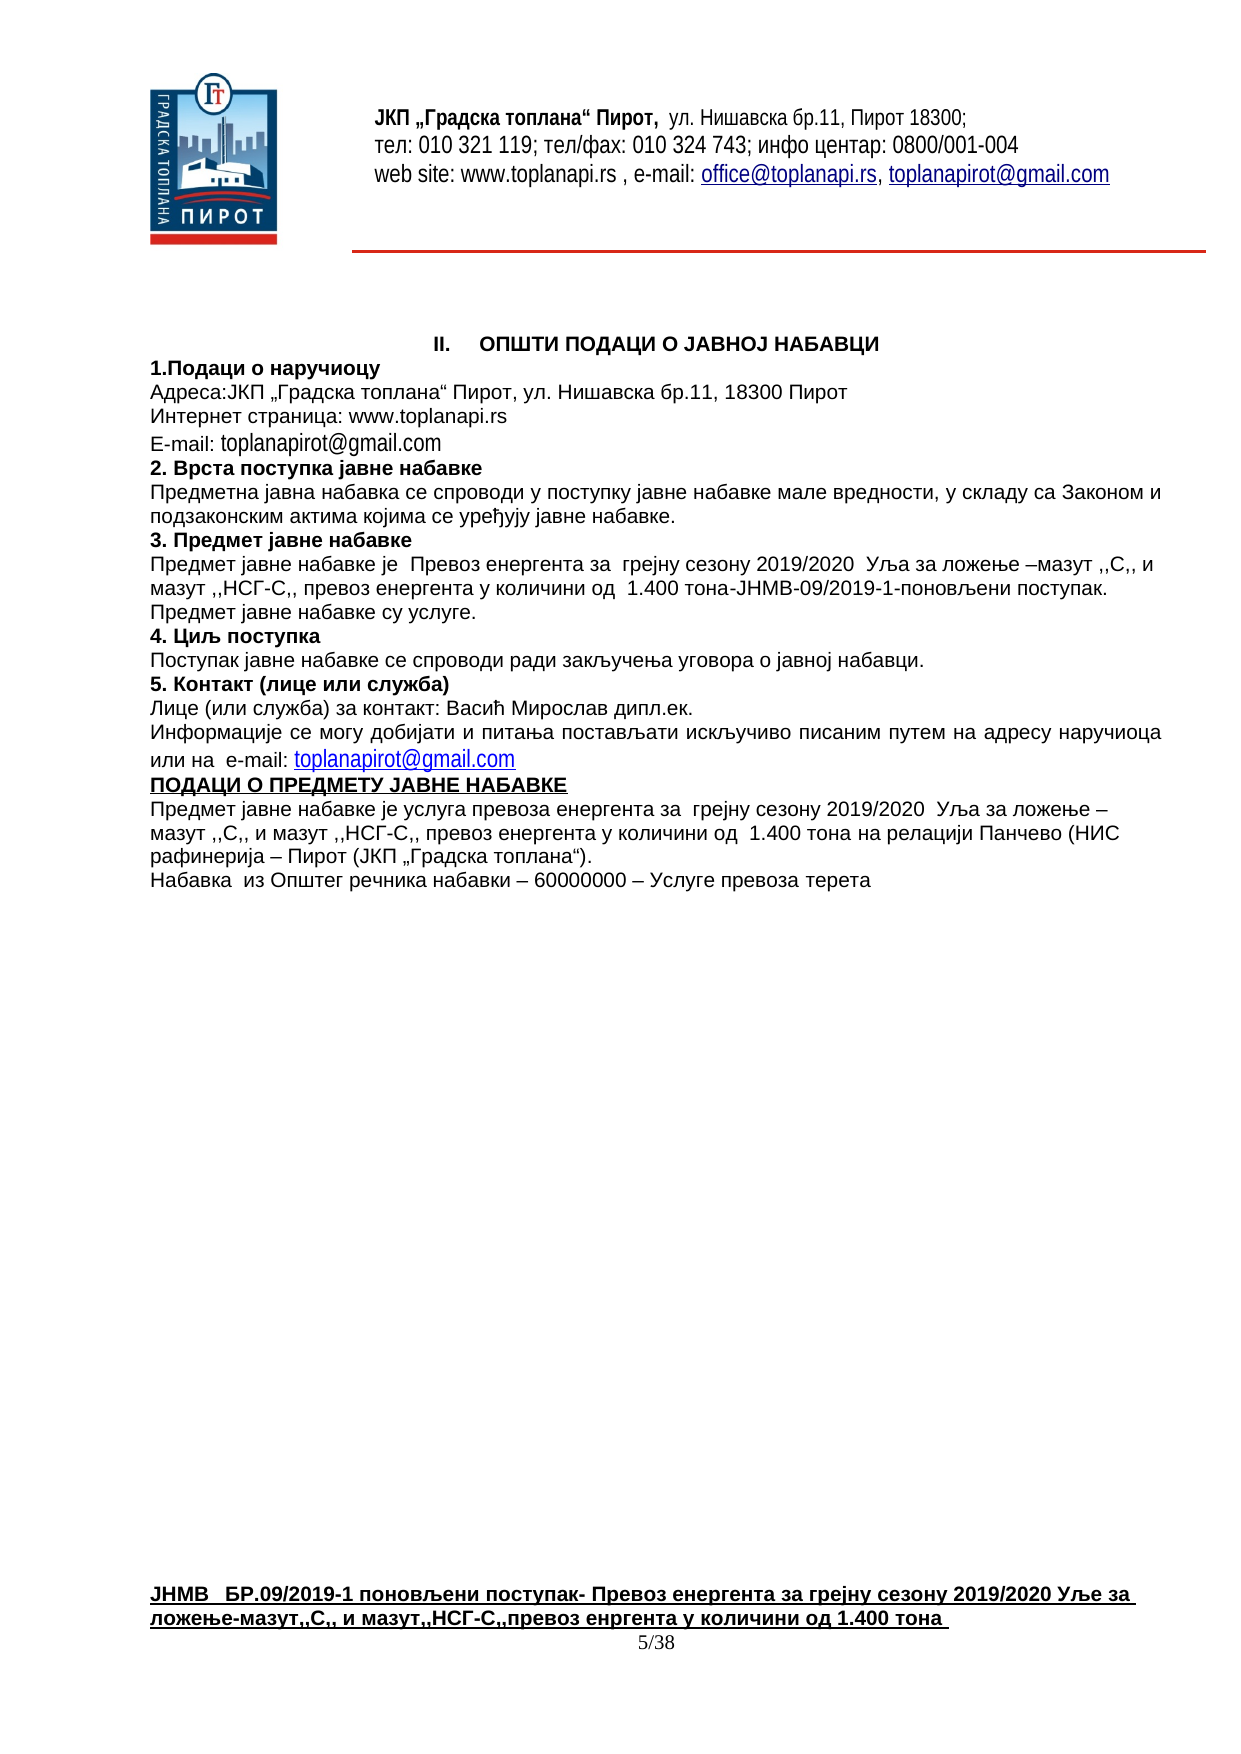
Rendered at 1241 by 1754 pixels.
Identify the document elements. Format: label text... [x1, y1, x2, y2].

picture [150, 73, 352, 260]
text E-mail: toplanapirot@gmail.com [150, 428, 1162, 456]
text Набавка из Општег речника набавки – 60000000 – Услуге превоза терета [150, 868, 1162, 892]
text 3. Предмет јавне набавке [150, 528, 1162, 552]
text Предмет јавне набавке је Превоз енергента за грејну сезону 2019/2020 Уља за ложење –мазут ,,С,, и мазут ,,НСГ-С,, превоз енергента у количини од 1.400 тона-ЈНМВ-09/2019-1-поновљени поступак. [150, 552, 1162, 600]
text Лице (или служба) за контакт: Васић Мирослав дипл.ек. [150, 696, 1162, 720]
text 1.Подаци о наручиоцу [150, 356, 1162, 380]
text Предмет јавне набавке су услуге. [150, 600, 1162, 624]
text Поступак јавне набавке се спроводи ради закључења уговора о јавној набавци. [150, 648, 1162, 672]
text 2. Врста поступка јавне набавке [150, 456, 1162, 480]
text II. ОПШТИ ПОДАЦИ О ЈАВНОЈ НАБАВЦИ [150, 332, 1162, 356]
text Предмет јавне набавке је услуга превоза енергента за грејну сезону 2019/2020 Уља за ложење –мазут ,,С,, и мазут ,,НСГ-С,, превоз енергента у количини од 1.400 тона на релацији Панчево (НИС рафинерија – Пирот (ЈКП „Градска топлана“). [150, 796, 1162, 868]
text 4. Циљ поступка [150, 624, 1162, 648]
text Предметна јавна набавка се спроводи у поступку јавне набавке мале вредности, у складу са Законом и подзаконским актима којима се уређују јавне набавке. [150, 480, 1162, 528]
text 5. Контакт (лице или служба) [150, 672, 1162, 696]
text Адреса:JКП „Градска топлана“ Пирот, ул. Нишавска бр.11, 18300 Пирот [150, 380, 1162, 404]
text ПОДАЦИ О ПРЕДМЕТУ ЈАВНЕ НАБАВКЕ [150, 772, 1162, 796]
text Информације се могу добијати и питања постављати искључиво писаним путем на адресу наручиоца или на e-mail: toplanapirot@gmail.com [150, 720, 1162, 772]
text Интернет страница: www.toplanapi.rs [150, 404, 1162, 428]
